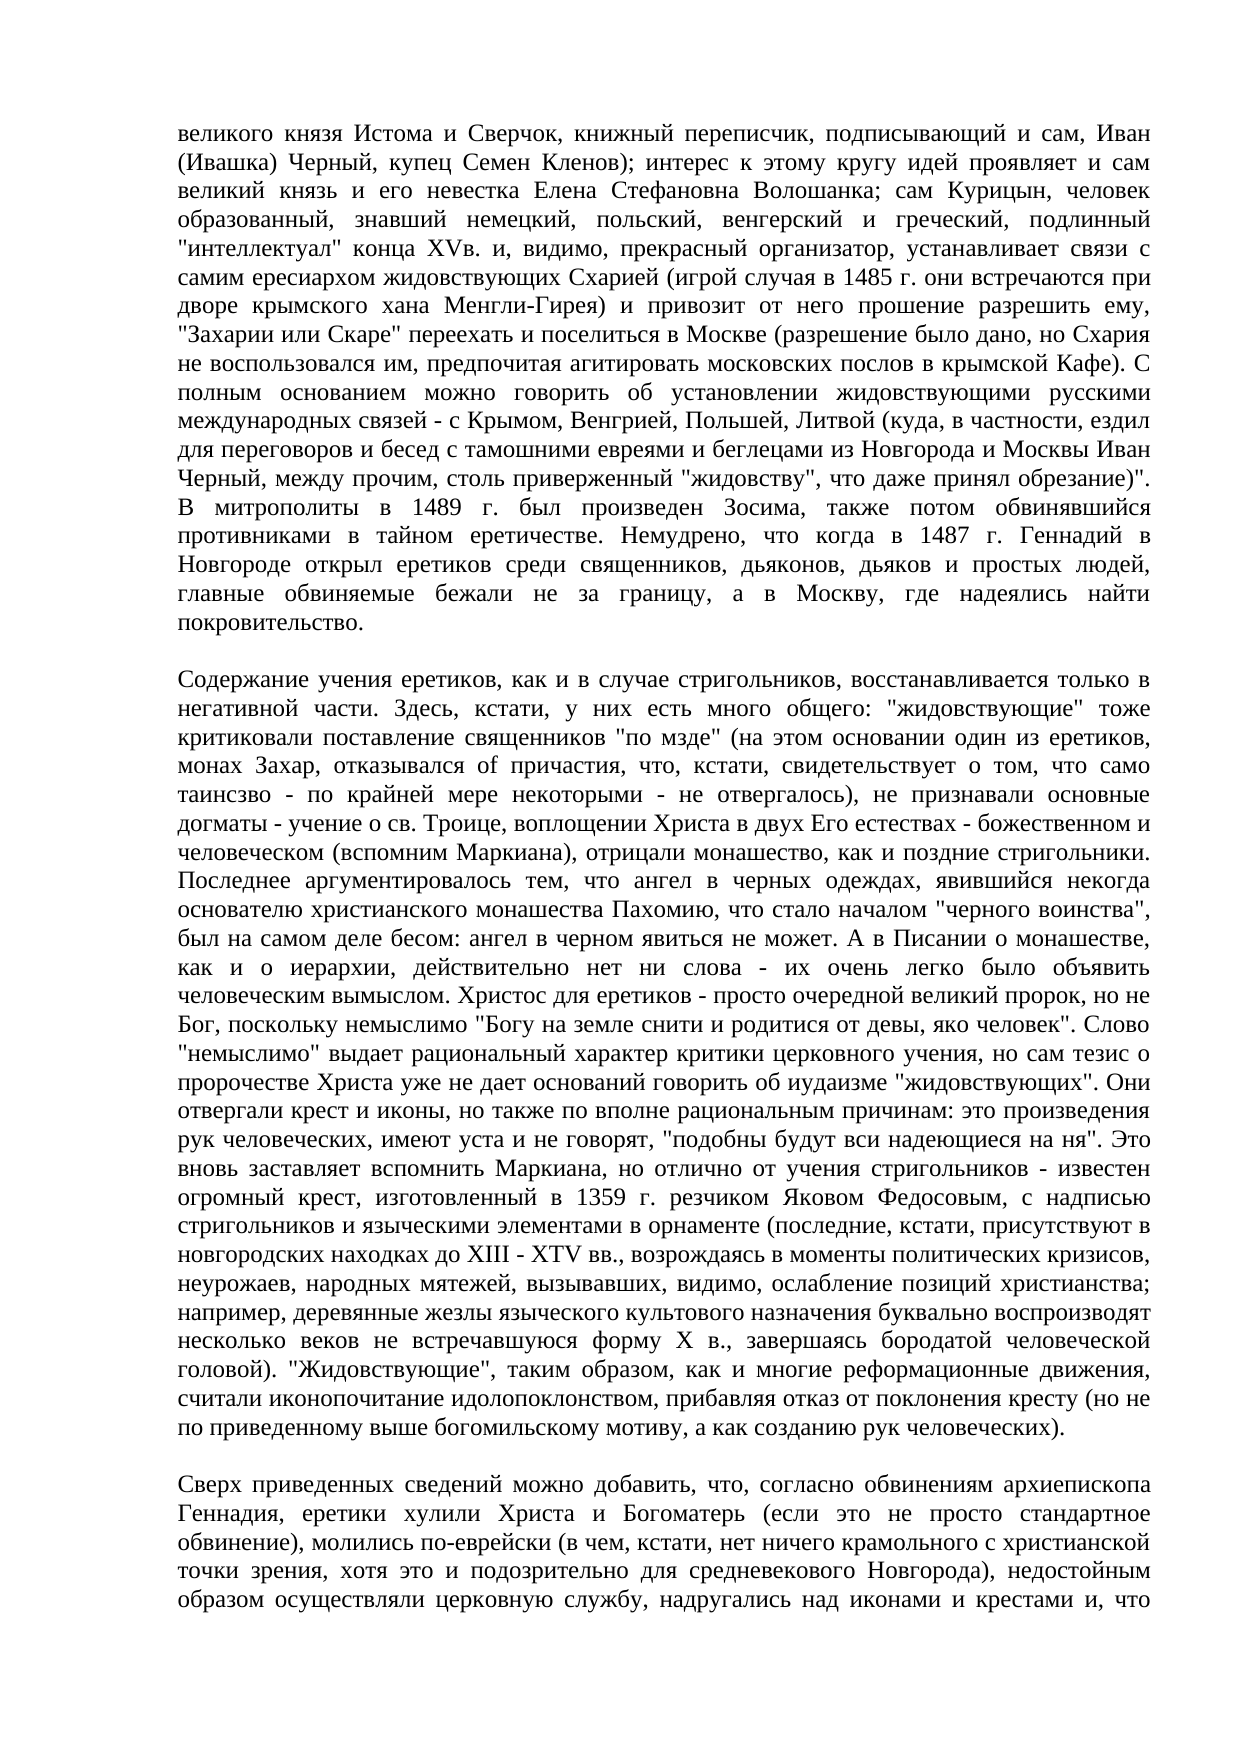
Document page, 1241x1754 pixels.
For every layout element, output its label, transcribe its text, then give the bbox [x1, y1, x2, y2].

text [177, 118, 1152, 636]
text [177, 1469, 1152, 1613]
text Содержание учения еретиков, как и в случае стригольников, восстанавливается только в негативной части. Здесь, кстати, у них есть много общего: "жидовствующие" тоже критиковали поставление священников "по мзде" (на этом основании один из еретиков, монах Захар, отказывался of причастия, что, кстати, свидетельствует о том, что само таинсзво - по крайней мере некоторыми - не отвергалось), не признавали основные догматы - учение о св. Троице, воплощении Христа в двух Его естествах - божественном и человеческом (вспомним Маркиана), отрицали монашество, как и поздние стригольники. Последнее аргументировалось тем, что ангел в черных одеждах, явившийся некогда основателю христианского монашества Пахомию, что стало началом "черного воинства", был на самом деле бесом: ангел в черном явиться не может. А в Писании о монашестве, как и о иерархии, действительно нет ни слова - их очень легко было объявить человеческим вымыслом. Христос для еретиков - просто очередной великий пророк, но не Бог, поскольку немыслимо "Богу на земле снити и родитися от девы, яко человек". Слово "немыслимо" выдает рациональный характер критики церковного учения, но сам тезис о пророчестве Христа уже не дает оснований говорить об иудаизме "жидовствующих". Они отвергали крест и иконы, но также по вполне рациональным причинам: это произведения рук человеческих, имеют уста и не говорят, "подобны будут вси надеющиеся на ня". Это вновь заставляет вспомнить Маркиана, но отлично от учения стригольников - известен огромный крест, изготовленный в 1359 г. резчиком Яковом Федосовым, с надписью стригольников и языческими элементами в орнаменте (последние, кстати, присутствуют в новгородских находках до XIII - XTV вв., возрождаясь в моменты политических кризисов, неурожаев, народных мятежей, вызывавших, видимо, ослабление позиций христианства; например, деревянные жезлы языческого культового назначения буквально воспроизводят несколько веков не встречавшуюся форму X в., завершаясь бородатой человеческой головой). "Жидовствующие", таким образом, как и многие реформационные движения, считали иконопочитание идолопоклонством, прибавляя отказ от поклонения кресту (но не по приведенному выше богомильскому мотиву, а как созданию рук человеческих). [177, 664, 1152, 1441]
